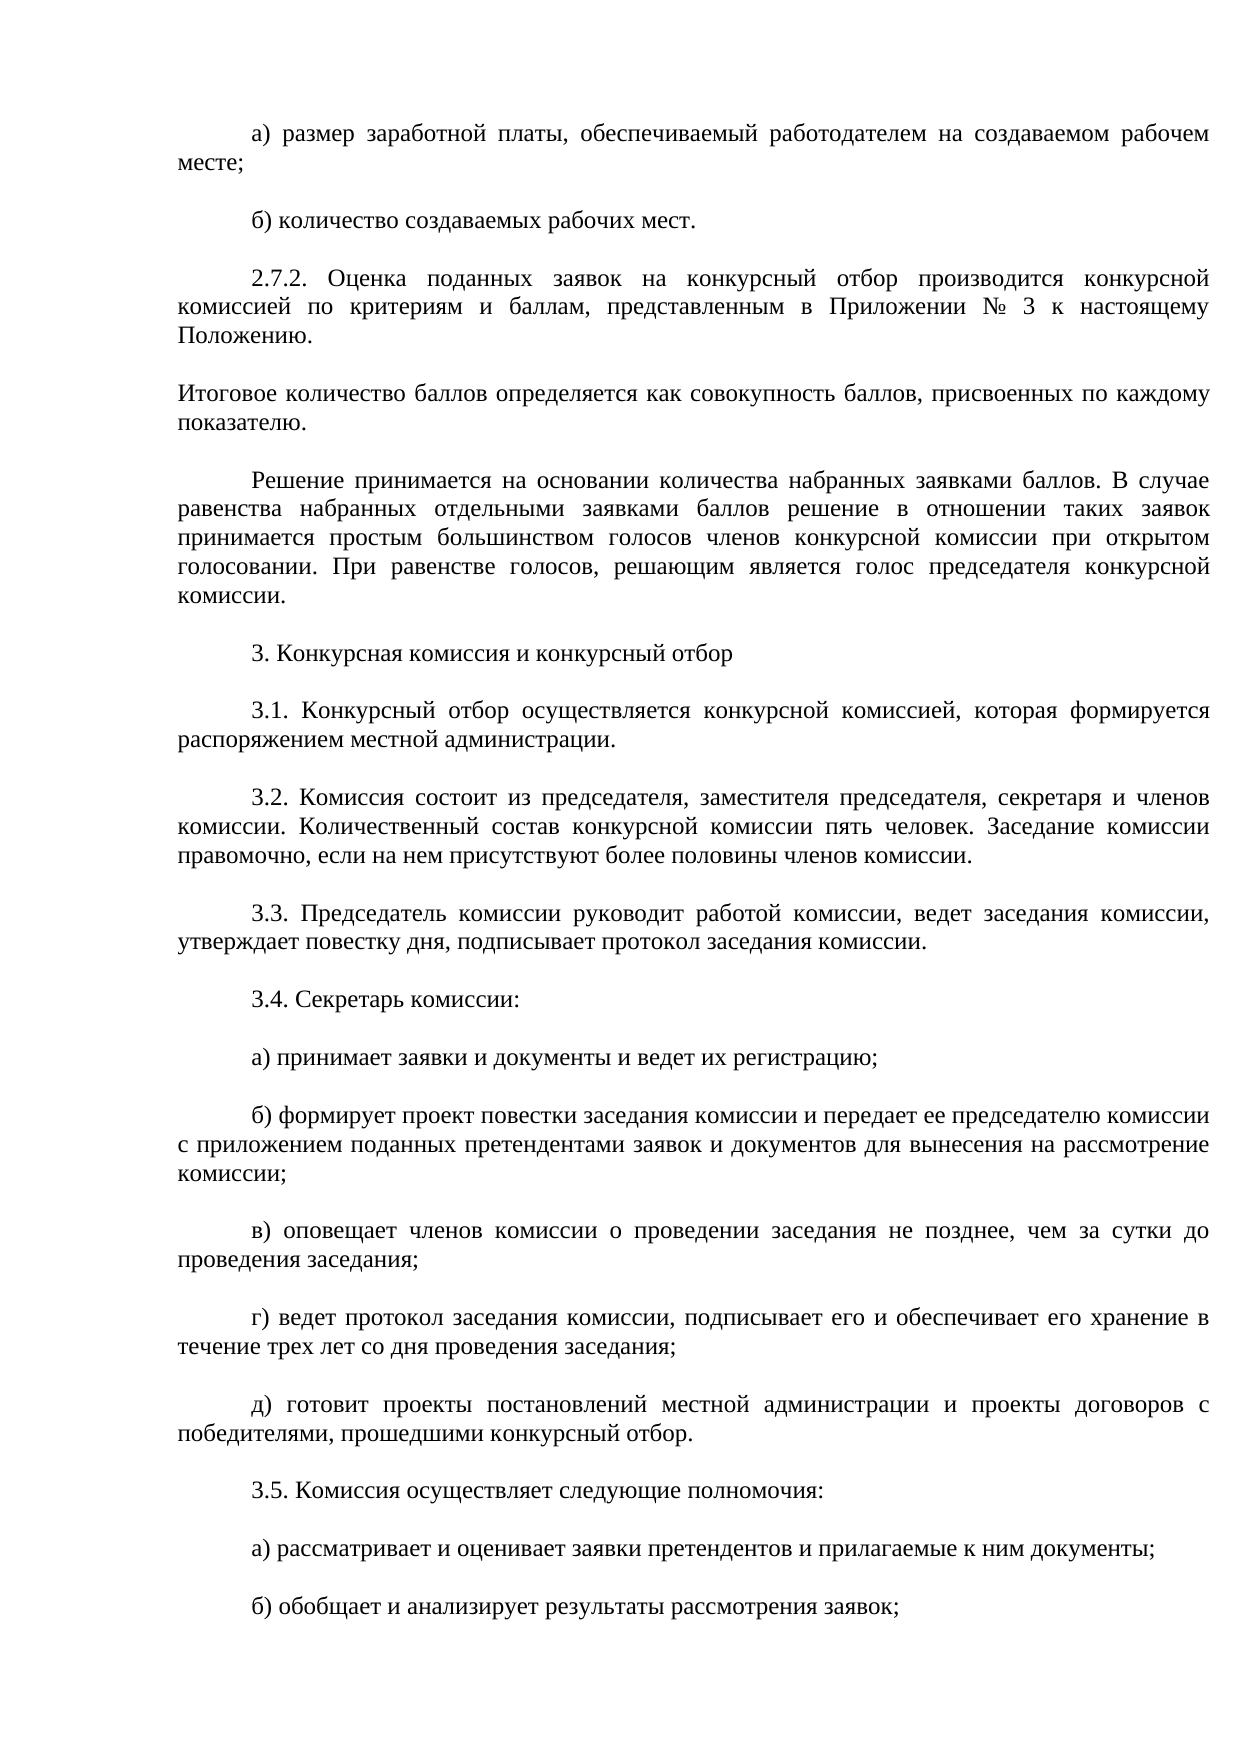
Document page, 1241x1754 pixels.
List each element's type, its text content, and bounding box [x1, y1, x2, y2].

text 2.7.2. Оценка поданных заявок на конкурсный отбор производится конкурсной комиссией по критериям и баллам, представленным в Приложении № 3 к настоящему Положению. [177, 263, 1211, 349]
text д) готовит проекты постановлений местной администрации и проекты договоров с победителями, прошедшими конкурсный отбор. [177, 1389, 1211, 1446]
text в) оповещает членов комиссии о проведении заседания не позднее, чем за сутки до проведения заседания; [177, 1216, 1211, 1273]
text а) размер заработной платы, обеспечиваемый работодателем на создаваемом рабочем месте; [177, 118, 1211, 176]
text 3.2. Комиссия состоит из председателя, заместителя председателя, секретаря и членов комиссии. Количественный состав конкурсной комиссии пять человек. Заседание комиссии правомочно, если на нем присутствуют более половины членов комиссии. [177, 782, 1211, 868]
text б) формирует проект повестки заседания комиссии и передает ее председателю комиссии с приложением поданных претендентами заявок и документов для вынесения на рассмотрение комиссии; [177, 1100, 1211, 1186]
text 3.5. Комиссия осуществляет следующие полномочия: [177, 1476, 1211, 1504]
text г) ведет протокол заседания комиссии, подписывает его и обеспечивает его хранение в течение трех лет со дня проведения заседания; [177, 1302, 1211, 1360]
text 3.3. Председатель комиссии руководит работой комиссии, ведет заседания комиссии, утверждает повестку дня, подписывает протокол заседания комиссии. [177, 898, 1211, 955]
text а) рассматривает и оценивает заявки претендентов и прилагаемые к ним документы; [177, 1533, 1211, 1562]
text Итоговое количество баллов определяется как совокупность баллов, присвоенных по каждому показателю. [177, 378, 1211, 436]
text б) обобщает и анализирует результаты рассмотрения заявок; [177, 1591, 1211, 1620]
text б) количество создаваемых рабочих мест. [177, 205, 1211, 233]
text а) принимает заявки и документы и ведет их регистрацию; [177, 1042, 1211, 1071]
text Решение принимается на основании количества набранных заявками баллов. В случае равенства набранных отдельными заявками баллов решение в отношении таких заявок принимается простым большинством голосов членов конкурсной комиссии при открытом голосовании. При равенстве голосов, решающим является голос председателя конкурсной комиссии. [177, 465, 1211, 608]
text 3.4. Секретарь комиссии: [177, 984, 1211, 1013]
text 3.1. Конкурсный отбор осуществляется конкурсной комиссией, которая формируется распоряжением местной администрации. [177, 696, 1211, 753]
text 3. Конкурсная комиссия и конкурсный отбор [177, 638, 1211, 666]
